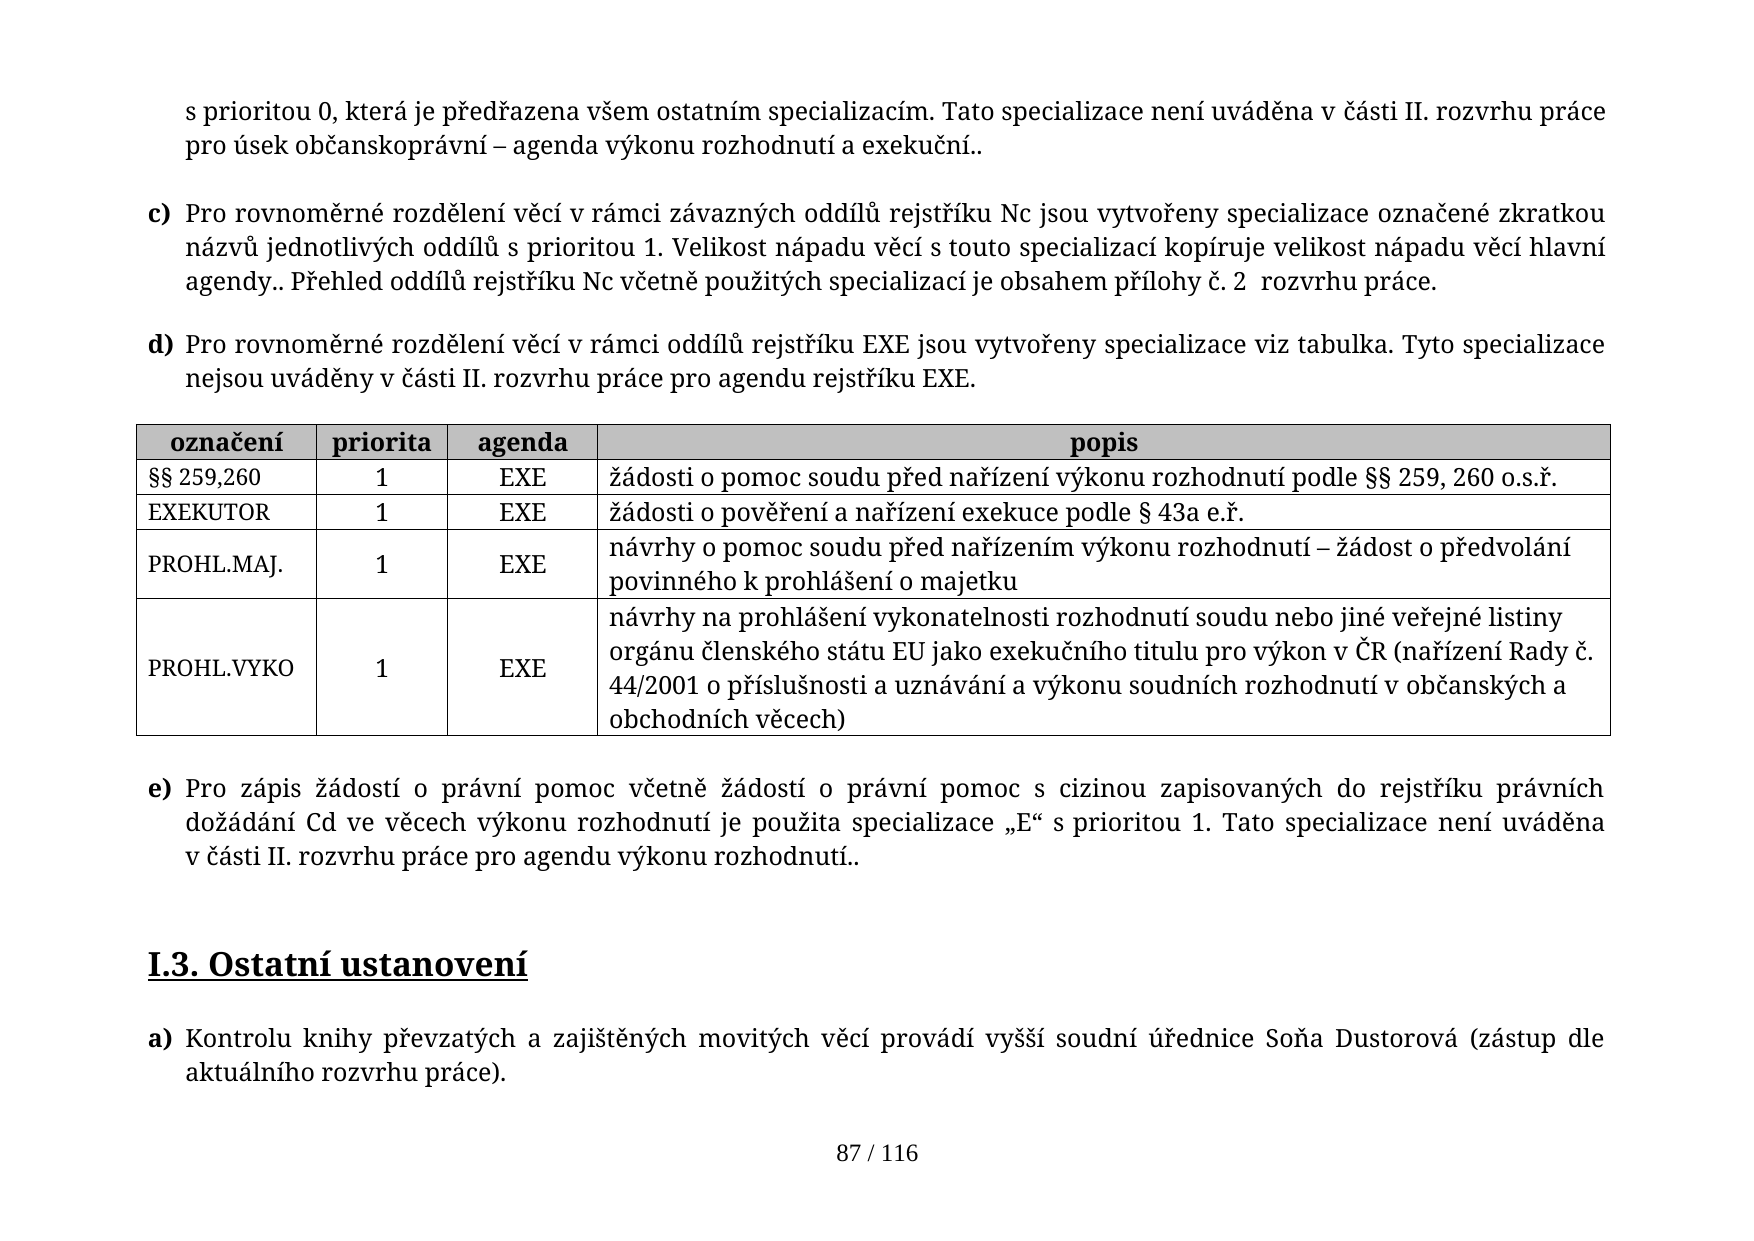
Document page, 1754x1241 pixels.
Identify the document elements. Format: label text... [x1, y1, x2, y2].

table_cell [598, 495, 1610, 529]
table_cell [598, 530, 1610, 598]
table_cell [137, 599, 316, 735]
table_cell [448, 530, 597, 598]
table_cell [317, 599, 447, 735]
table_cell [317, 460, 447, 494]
list Kontrolu knihy převzatých a zajištěných movitých věcí provádí vyšší soudní úřednice Soňa Dustorová (zástup dle aktuálního rozvrhu práce). [148, 1020, 1606, 1088]
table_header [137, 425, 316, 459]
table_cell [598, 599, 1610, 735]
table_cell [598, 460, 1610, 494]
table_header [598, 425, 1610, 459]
text I.3. Ostatní ustanovení [148, 941, 1606, 986]
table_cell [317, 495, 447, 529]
list Pro rovnoměrné rozdělení věcí v rámci závazných oddílů rejstříku Nc jsou vytvořeny specializace označené zkratkou názvů jednotlivých oddílů s prioritou 1. Velikost nápadu věcí s touto specializací kopíruje velikost nápadu věcí hlavní agendy.. Přehled oddílů rejstříku Nc včetně použitých specializací je obsahem přílohy č. 2 rozvrhu práce. [148, 196, 1606, 298]
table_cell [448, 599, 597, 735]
list Pro rovnoměrné rozdělení věcí v rámci oddílů rejstříku EXE jsou vytvořeny specializace viz tabulka. Tyto specializace nejsou uváděny v části II. rozvrhu práce pro agendu rejstříku EXE. [148, 327, 1606, 395]
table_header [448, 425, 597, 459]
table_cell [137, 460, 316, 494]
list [148, 94, 1606, 162]
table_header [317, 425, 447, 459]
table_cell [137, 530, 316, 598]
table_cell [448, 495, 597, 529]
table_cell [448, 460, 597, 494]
list Pro zápis žádostí o právní pomoc včetně žádostí o právní pomoc s cizinou zapisovaných do rejstříku právních dožádání Cd ve věcech výkonu rozhodnutí je použita specializace „E“ s prioritou 1. Tato specializace není uváděna v části II. rozvrhu práce pro agendu výkonu rozhodnutí.. [148, 771, 1606, 873]
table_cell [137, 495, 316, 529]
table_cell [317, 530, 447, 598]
